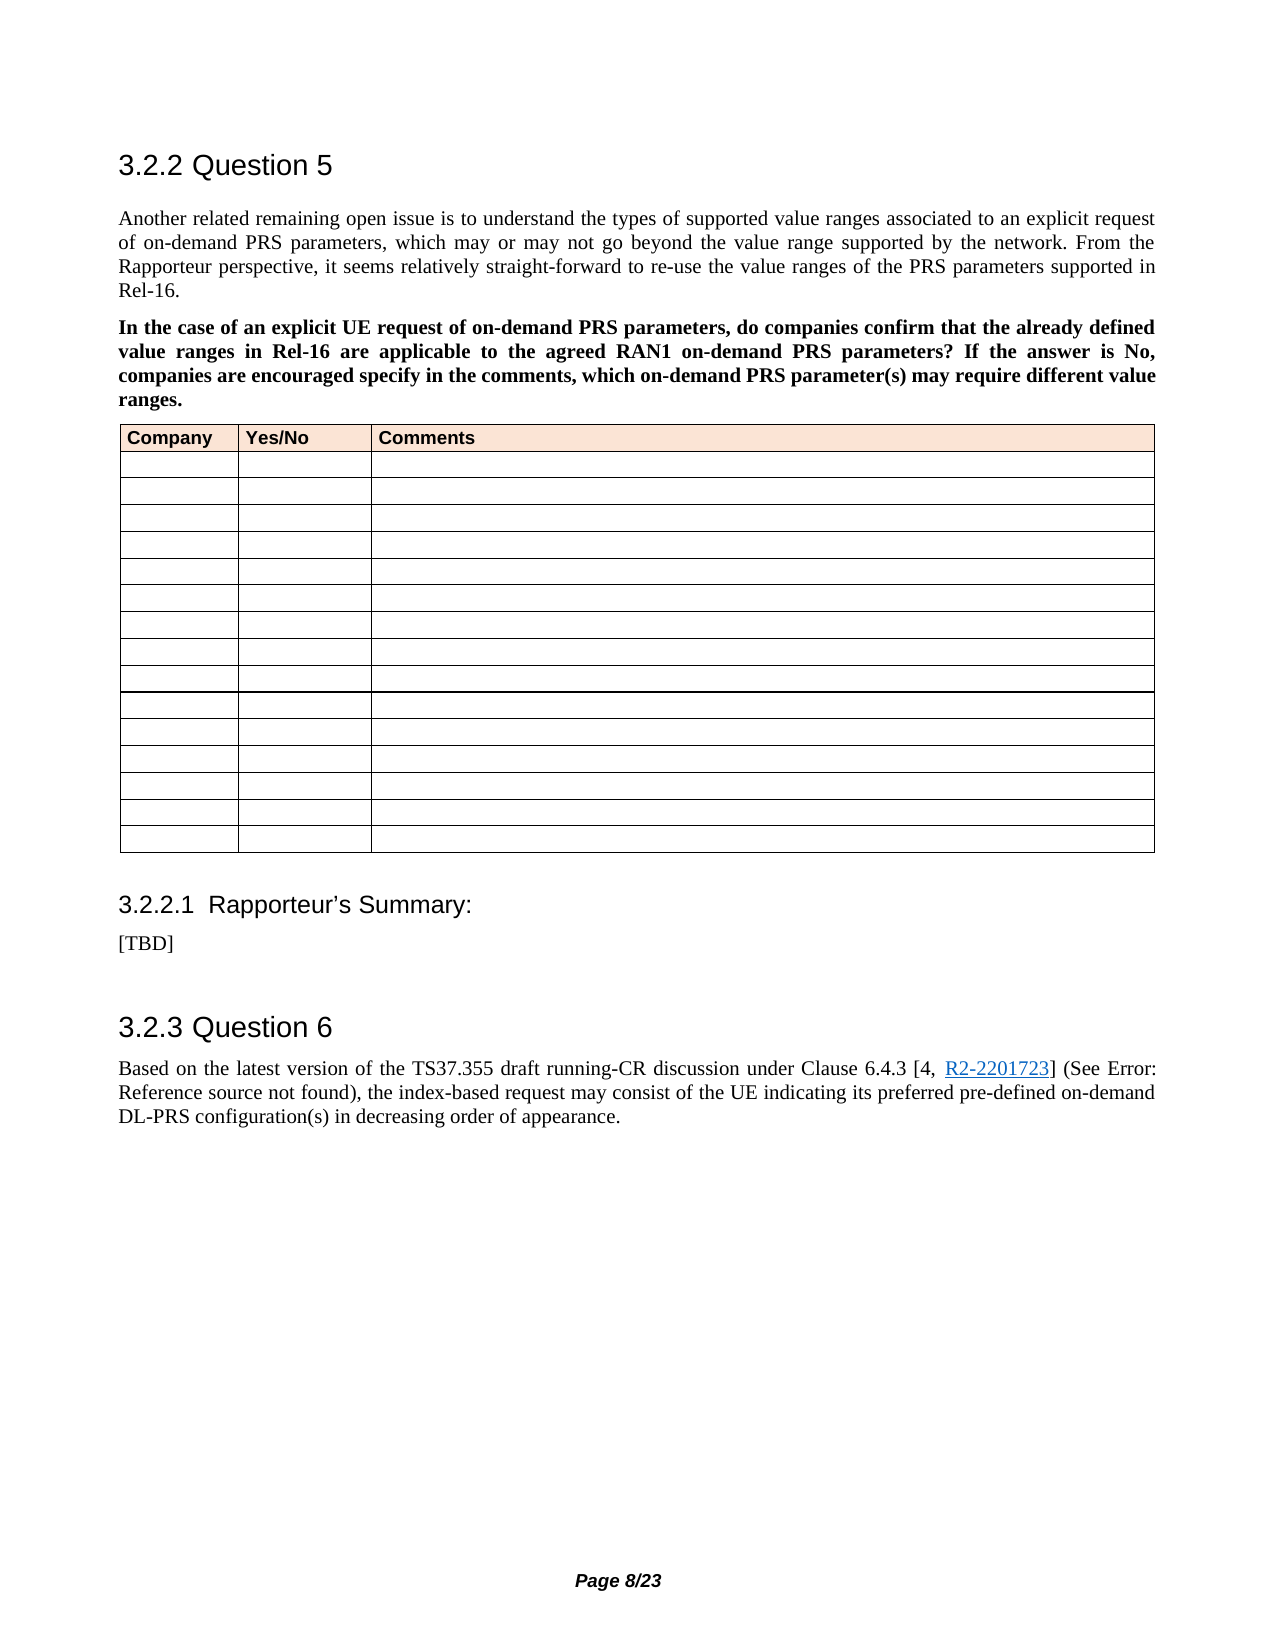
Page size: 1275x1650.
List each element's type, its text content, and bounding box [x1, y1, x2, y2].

table_cell [372, 505, 1154, 531]
table_cell [372, 639, 1154, 665]
table_cell [239, 585, 371, 611]
table_cell [121, 773, 238, 798]
table_cell [121, 639, 238, 665]
table_cell [121, 585, 238, 611]
table_cell [121, 693, 238, 718]
table_cell [239, 746, 371, 772]
table_cell [239, 532, 371, 558]
table_cell [121, 746, 238, 772]
table_cell [372, 612, 1154, 638]
table_cell [372, 826, 1154, 852]
table_cell [121, 719, 238, 745]
table_cell [239, 505, 371, 531]
table_header Comments [372, 425, 1154, 451]
table_cell [121, 666, 238, 691]
table_cell [121, 505, 238, 531]
table_cell [239, 452, 371, 477]
table_cell [239, 826, 371, 852]
table_cell [372, 746, 1154, 772]
table_cell [372, 773, 1154, 798]
table_cell [372, 800, 1154, 825]
table_cell [372, 666, 1154, 691]
table_header Yes/No [239, 425, 371, 451]
table_cell [121, 800, 238, 825]
table_cell [372, 585, 1154, 611]
table_cell [121, 826, 238, 852]
table_cell [239, 478, 371, 504]
table_cell [372, 559, 1154, 584]
table_cell [121, 452, 238, 477]
table_cell [372, 693, 1154, 718]
text [TBD] [118, 931, 1157, 955]
table_cell [239, 612, 371, 638]
subtitle Question 6 [118, 1010, 1157, 1043]
table_cell [239, 800, 371, 825]
table_cell [239, 693, 371, 718]
table_header Company [121, 425, 238, 451]
table_cell [372, 478, 1154, 504]
table_cell [239, 559, 371, 584]
subtitle Question 5 [118, 148, 1157, 181]
subtitle Rapporteur’s Summary: [118, 890, 1157, 918]
table_cell [121, 612, 238, 638]
table_cell [121, 559, 238, 584]
table_cell [239, 639, 371, 665]
table_cell [239, 773, 371, 798]
table_cell [239, 719, 371, 745]
table_cell [372, 532, 1154, 558]
text Another related remaining open issue is to understand the types of supported value ranges associated to an explicit request of on-demand PRS parameters, which may or may not go beyond the value range supported by the network. From the Rapporteur perspective, it seems relatively straight-forward to re-use the value ranges of the PRS parameters supported in Rel-16. [118, 206, 1157, 302]
table_cell [121, 478, 238, 504]
text In the case of an explicit UE request of on-demand PRS parameters, do companies confirm that the already defined value ranges in Rel-16 are applicable to the agreed RAN1 on-demand PRS parameters? If the answer is No, companies are encouraged specify in the comments, which on-demand PRS parameter(s) may require different value ranges. [118, 315, 1157, 411]
table_cell [121, 532, 238, 558]
table_cell [372, 719, 1154, 745]
table_cell [372, 452, 1154, 477]
table_cell [239, 666, 371, 691]
